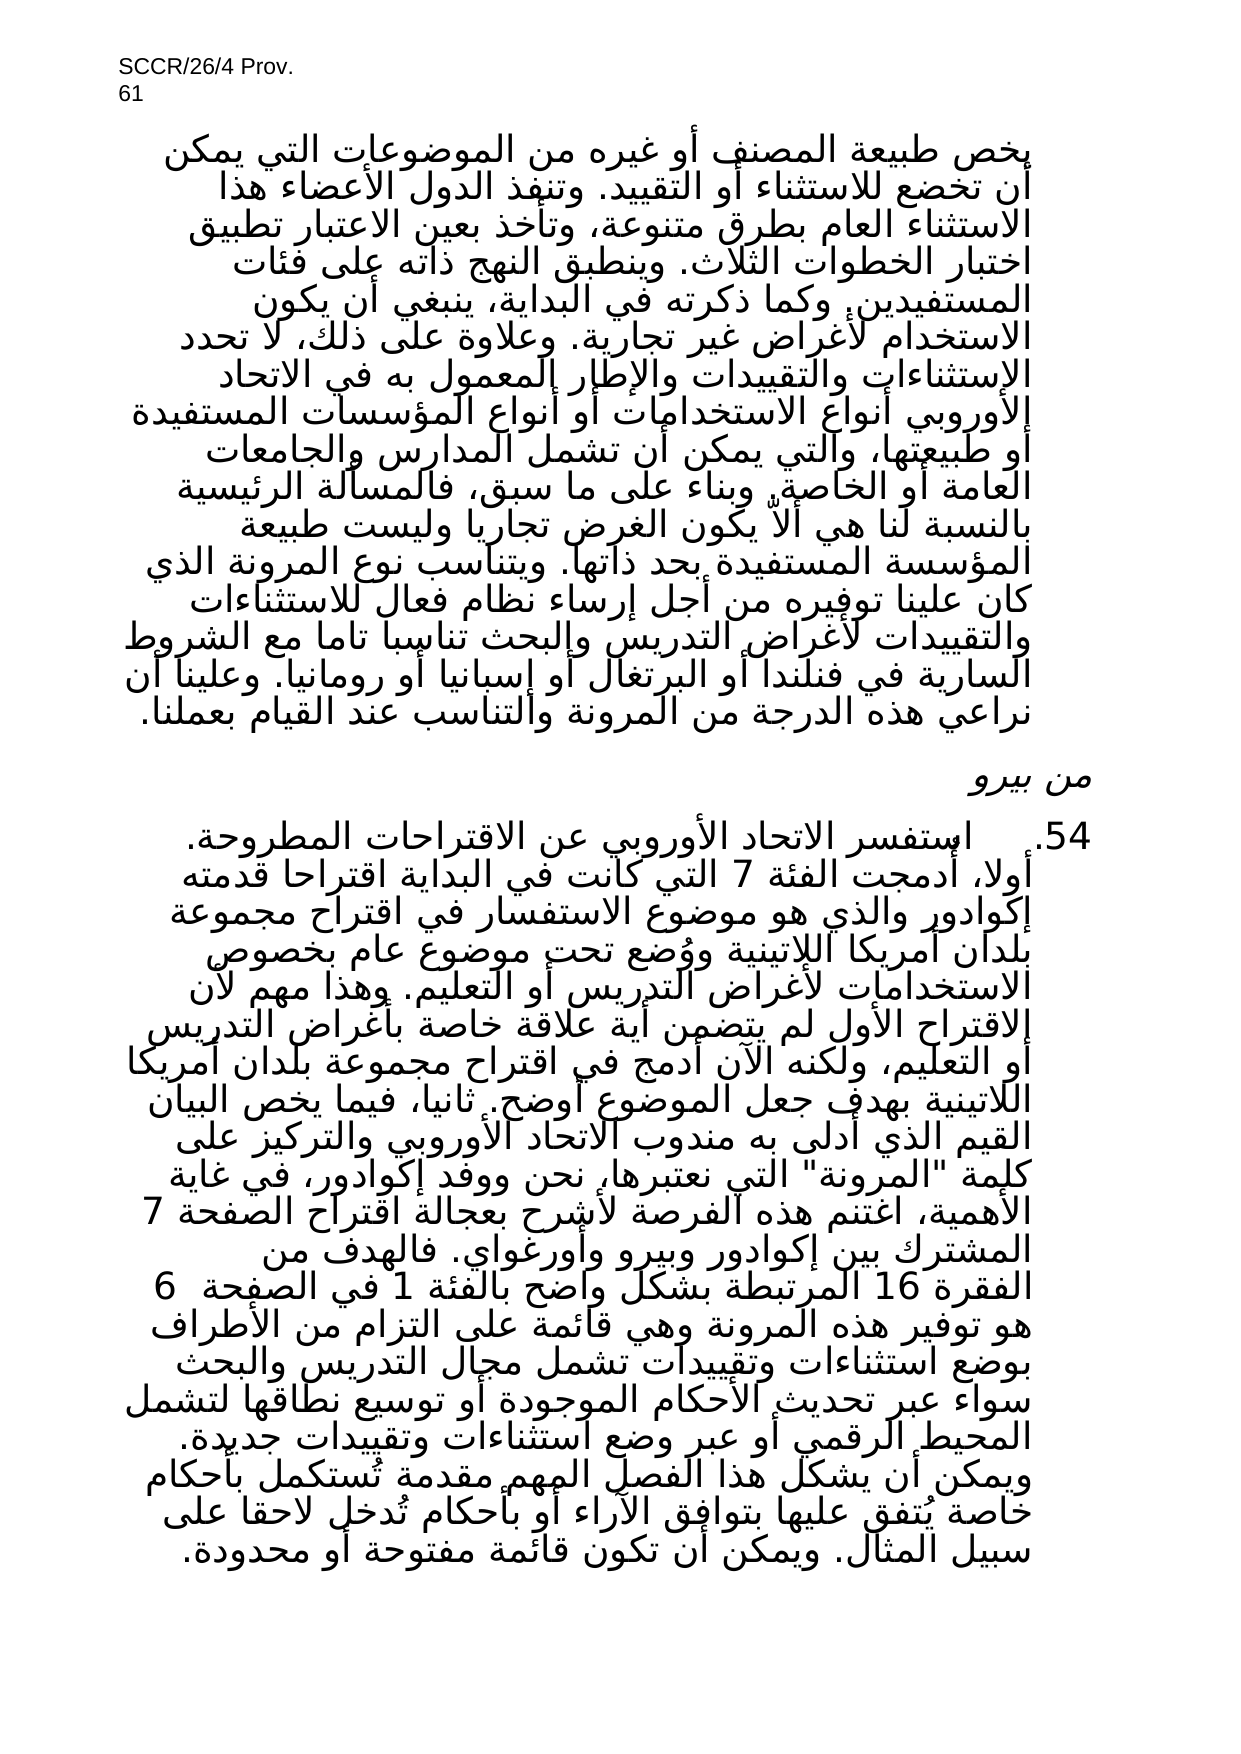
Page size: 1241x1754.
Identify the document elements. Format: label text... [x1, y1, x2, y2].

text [118, 820, 1092, 1570]
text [118, 132, 1092, 732]
text من بيرو [118, 757, 1092, 795]
